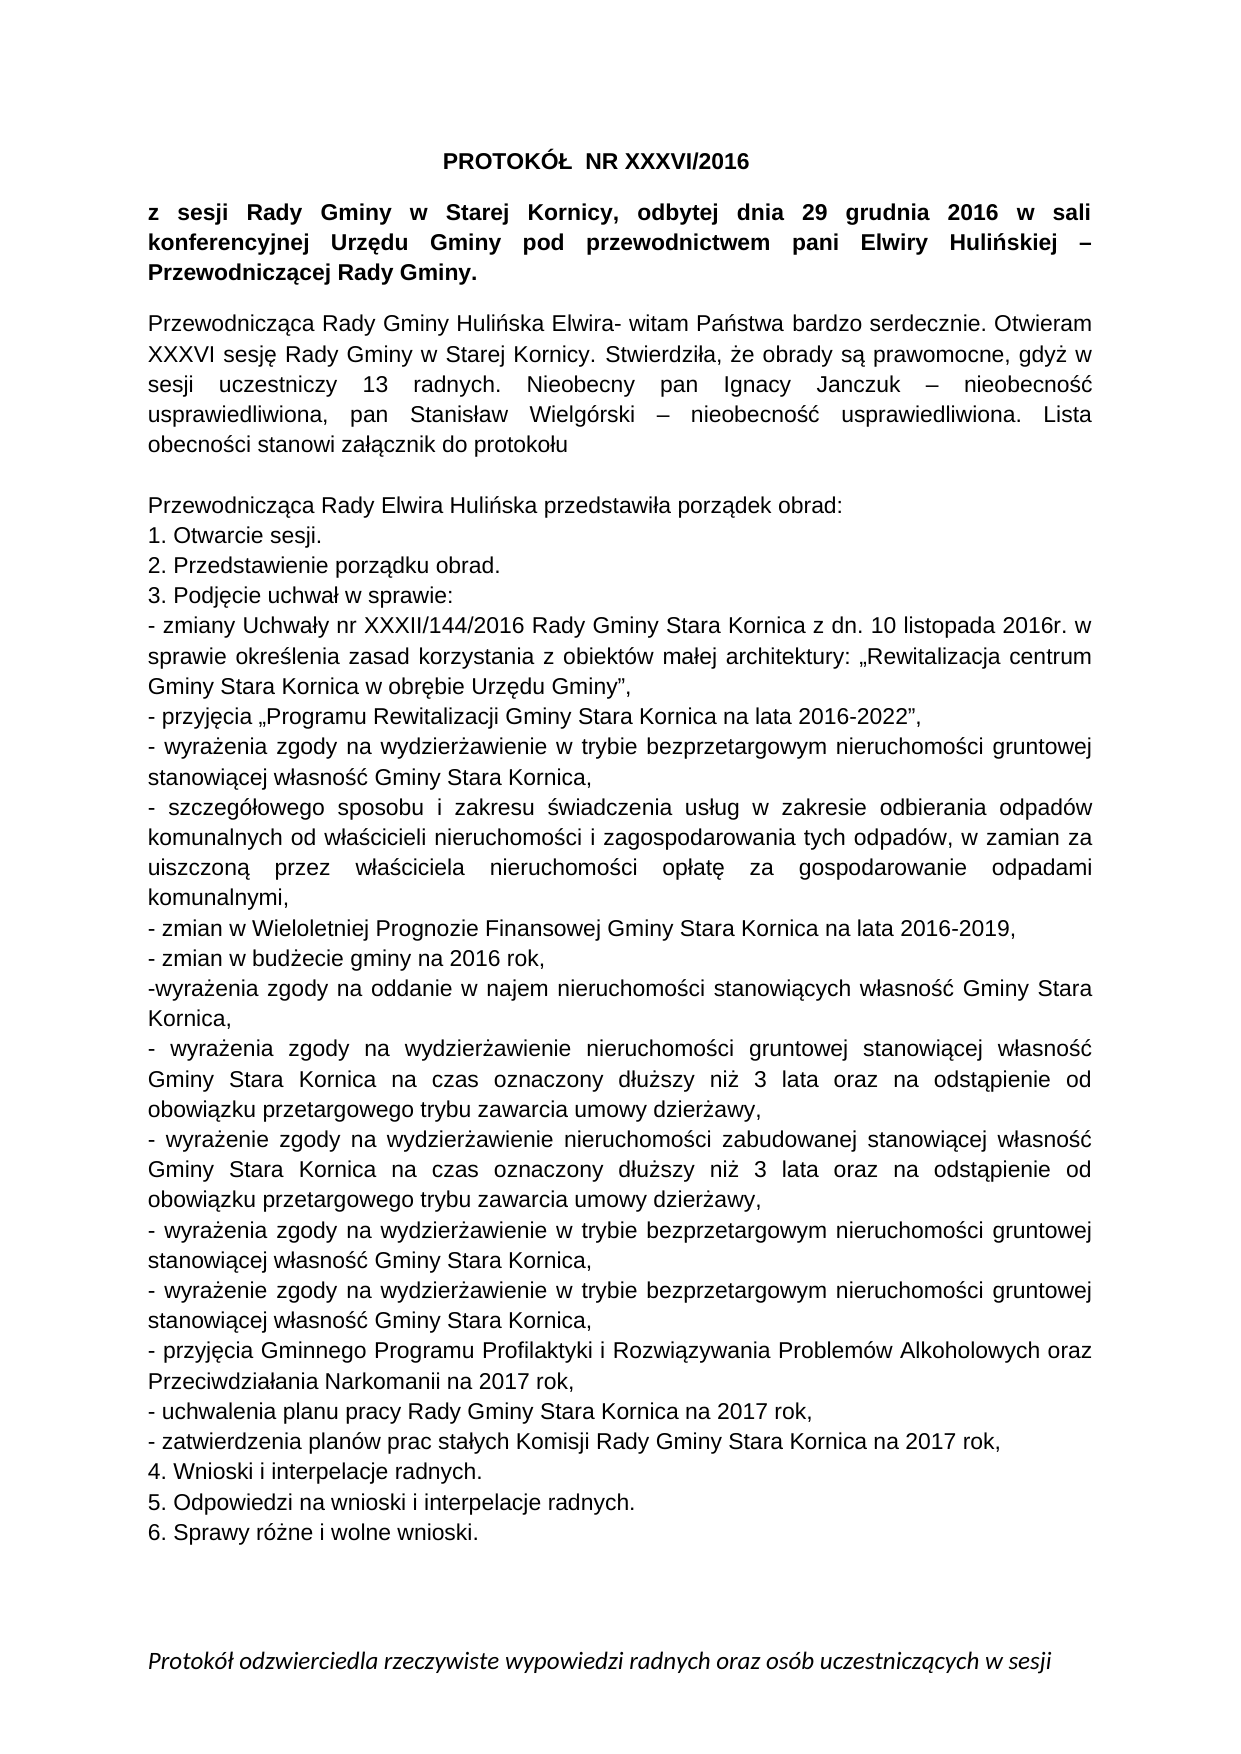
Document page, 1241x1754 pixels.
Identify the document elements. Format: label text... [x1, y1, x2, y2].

text 4. Wnioski i interpelacje radnych. [148, 1458, 1093, 1485]
text 1. Otwarcie sesji. [148, 522, 1093, 548]
text -wyrażenia zgody na oddanie w najem nieruchomości stanowiących własność Gminy Stara Kornica, [148, 975, 1093, 1032]
text Przewodnicząca Rady Gminy Hulińska Elwira- witam Państwa bardzo serdecznie. Otwieram XXXVI sesję Rady Gminy w Starej Kornicy. Stwierdziła, że obrady są prawomocne, gdyż w sesji uczestniczy 13 radnych. Nieobecny pan Ignacy Janczuk – nieobecność usprawiedliwiona, pan Stanisław Wielgórski – nieobecność usprawiedliwiona. Lista obecności stanowi załącznik do protokołu [148, 310, 1093, 458]
text z sesji Rady Gminy w Starej Kornicy, odbytej dnia 29 grudnia 2016 w sali konferencyjnej Urzędu Gminy pod przewodnictwem pani Elwiry Hulińskiej – Przewodniczącej Rady Gminy. [148, 199, 1093, 286]
text - przyjęcia Gminnego Programu Profilaktyki i Rozwiązywania Problemów Alkoholowych oraz Przeciwdziałania Narkomanii na 2017 rok, [148, 1337, 1093, 1394]
text PROTOKÓŁ NR XXXVI/2016 [148, 148, 1093, 174]
text - szczegółowego sposobu i zakresu świadczenia usług w zakresie odbierania odpadów komunalnych od właścicieli nieruchomości i zagospodarowania tych odpadów, w zamian za uiszczoną przez właściciela nieruchomości opłatę za gospodarowanie odpadami komunalnymi, [148, 794, 1093, 911]
text - przyjęcia „Programu Rewitalizacji Gminy Stara Kornica na lata 2016-2022”, [148, 703, 1093, 729]
text - wyrażenie zgody na wydzierżawienie nieruchomości zabudowanej stanowiącej własność Gminy Stara Kornica na czas oznaczony dłuższy niż 3 lata oraz na odstąpienie od obowiązku przetargowego trybu zawarcia umowy dzierżawy, [148, 1126, 1093, 1213]
text 2. Przedstawienie porządku obrad. [148, 552, 1093, 578]
text - wyrażenia zgody na wydzierżawienie nieruchomości gruntowej stanowiącej własność Gminy Stara Kornica na czas oznaczony dłuższy niż 3 lata oraz na odstąpienie od obowiązku przetargowego trybu zawarcia umowy dzierżawy, [148, 1035, 1093, 1122]
text - wyrażenia zgody na wydzierżawienie w trybie bezprzetargowym nieruchomości gruntowej stanowiącej własność Gminy Stara Kornica, [148, 1217, 1093, 1273]
text 3. Podjęcie uchwał w sprawie: [148, 582, 1093, 609]
text 5. Odpowiedzi na wnioski i interpelacje radnych. [148, 1488, 1093, 1515]
text - zmiany Uchwały nr XXXII/144/2016 Rady Gminy Stara Kornica z dn. 10 listopada 2016r. w sprawie określenia zasad korzystania z obiektów małej architektury: „Rewitalizacja centrum Gminy Stara Kornica w obrębie Urzędu Gminy”, [148, 612, 1093, 699]
text - zmian w Wieloletniej Prognozie Finansowej Gminy Stara Kornica na lata 2016-2019, [148, 914, 1093, 941]
text - zmian w budżecie gminy na 2016 rok, [148, 945, 1093, 971]
text - uchwalenia planu pracy Rady Gminy Stara Kornica na 2017 rok, [148, 1398, 1093, 1424]
text Przewodnicząca Rady Elwira Hulińska przedstawiła porządek obrad: [148, 492, 1093, 518]
text - wyrażenie zgody na wydzierżawienie w trybie bezprzetargowym nieruchomości gruntowej stanowiącej własność Gminy Stara Kornica, [148, 1277, 1093, 1334]
text 6. Sprawy różne i wolne wnioski. [148, 1519, 1093, 1545]
text - wyrażenia zgody na wydzierżawienie w trybie bezprzetargowym nieruchomości gruntowej stanowiącej własność Gminy Stara Kornica, [148, 733, 1093, 790]
text - zatwierdzenia planów prac stałych Komisji Rady Gminy Stara Kornica na 2017 rok, [148, 1428, 1093, 1454]
